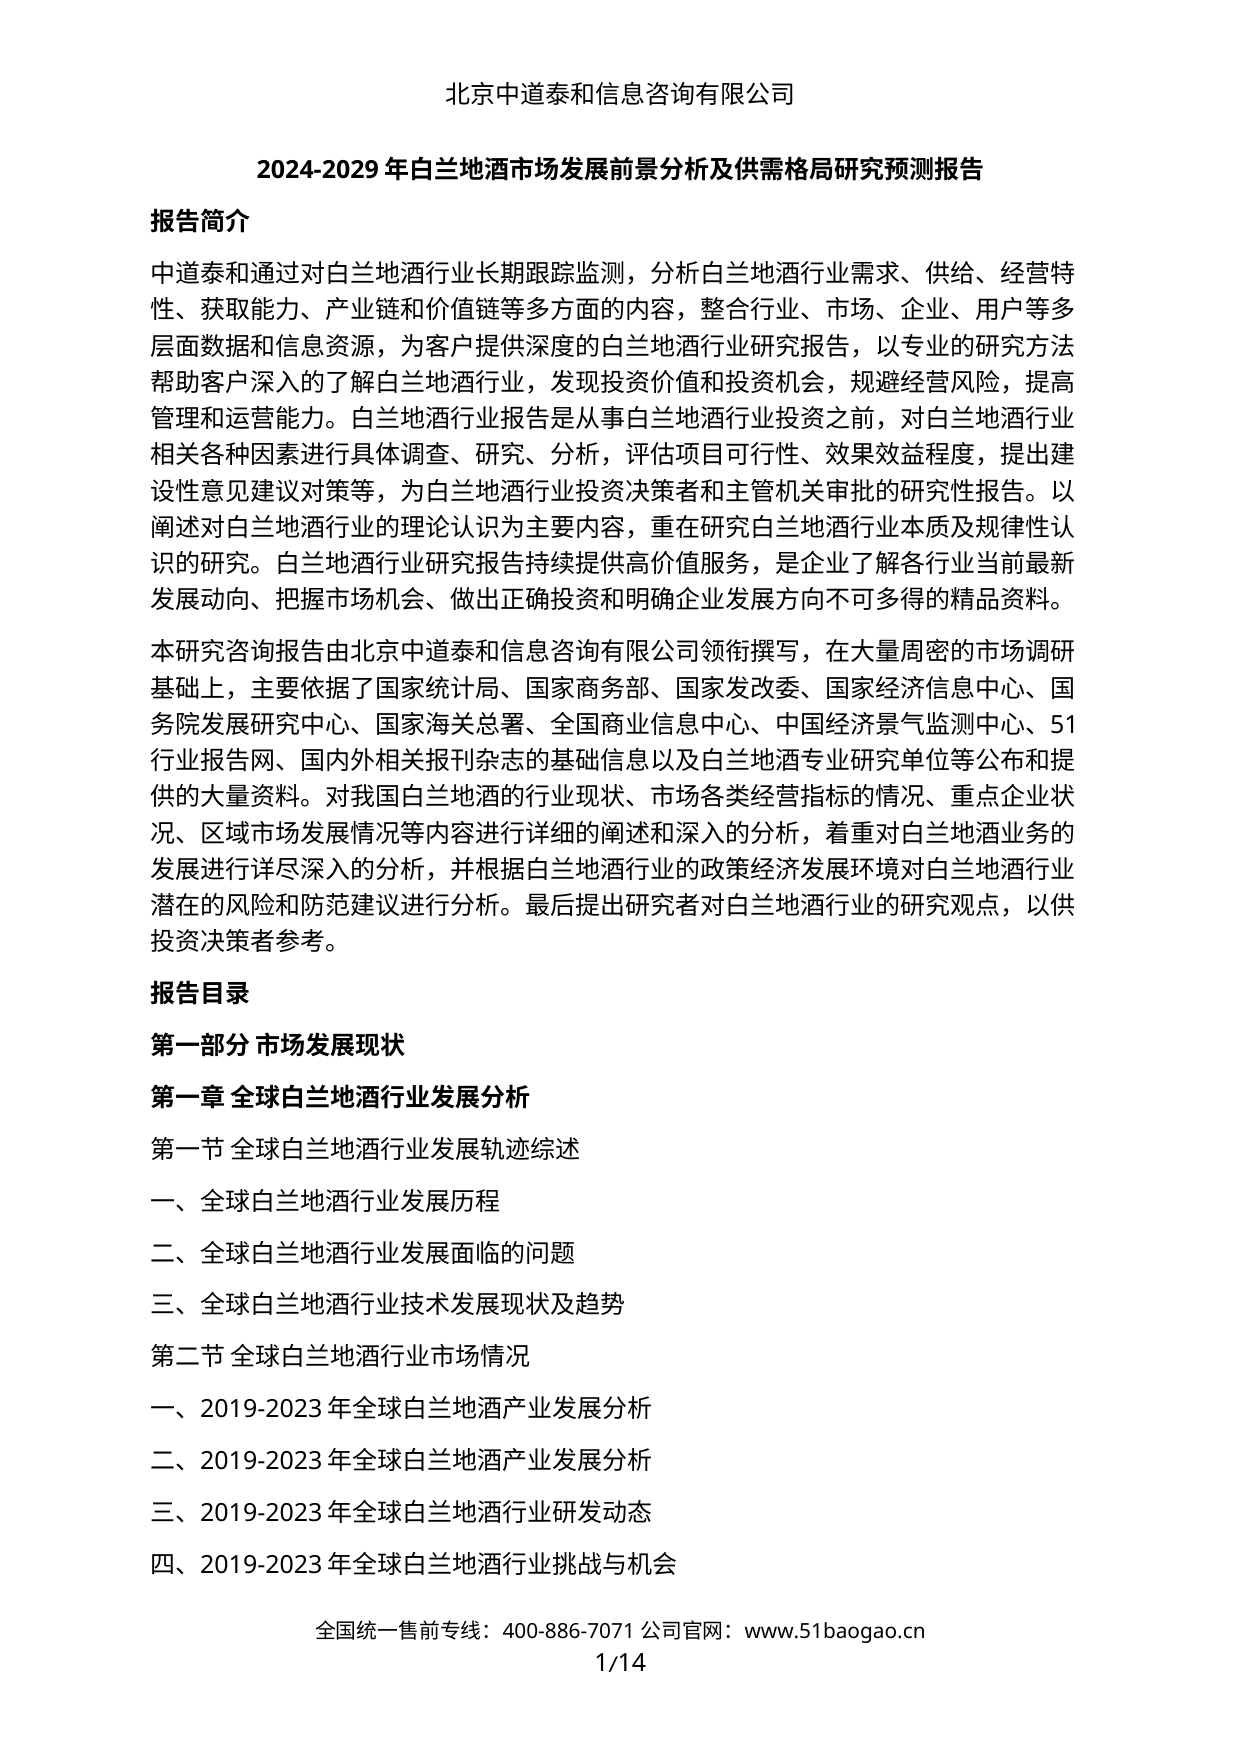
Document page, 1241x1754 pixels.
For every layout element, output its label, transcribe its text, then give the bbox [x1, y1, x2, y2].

text 2024-2029年白兰地酒市场发展前景分析及供需格局研究预测报告 [150, 150, 1090, 186]
text 报告目录 [150, 974, 1090, 1010]
text 二、2019-2023年全球白兰地酒产业发展分析 [150, 1441, 1090, 1477]
text 本研究咨询报告由北京中道泰和信息咨询有限公司领衔撰写，在大量周密的市场调研基础上，主要依据了国家统计局、国家商务部、国家发改委、国家经济信息中心、国务院发展研究中心、国家海关总署、全国商业信息中心、中国经济景气监测中心、51行业报告网、国内外相关报刊杂志的基础信息以及白兰地酒专业研究单位等公布和提供的大量资料。对我国白兰地酒的行业现状、市场各类经营指标的情况、重点企业状况、区域市场发展情况等内容进行详细的阐述和深入的分析，着重对白兰地酒业务的发展进行详尽深入的分析，并根据白兰地酒行业的政策经济发展环境对白兰地酒行业潜在的风险和防范建议进行分析。最后提出研究者对白兰地酒行业的研究观点，以供投资决策者参考。 [150, 632, 1090, 958]
text 二、全球白兰地酒行业发展面临的问题 [150, 1233, 1090, 1269]
text 三、2019-2023年全球白兰地酒行业研发动态 [150, 1492, 1090, 1529]
text 第一部分 市场发展现状 [150, 1026, 1090, 1062]
text 一、全球白兰地酒行业发展历程 [150, 1181, 1090, 1217]
text 三、全球白兰地酒行业技术发展现状及趋势 [150, 1285, 1090, 1321]
text 第二节 全球白兰地酒行业市场情况 [150, 1337, 1090, 1373]
text 第一节 全球白兰地酒行业发展轨迹综述 [150, 1129, 1090, 1166]
text 第一章 全球白兰地酒行业发展分析 [150, 1077, 1090, 1114]
text 四、2019-2023年全球白兰地酒行业挑战与机会 [150, 1544, 1090, 1581]
text 一、2019-2023年全球白兰地酒产业发展分析 [150, 1389, 1090, 1425]
text 报告简介 [150, 202, 1090, 238]
text 中道泰和通过对白兰地酒行业长期跟踪监测，分析白兰地酒行业需求、供给、经营特性、获取能力、产业链和价值链等多方面的内容，整合行业、市场、企业、用户等多层面数据和信息资源，为客户提供深度的白兰地酒行业研究报告，以专业的研究方法帮助客户深入的了解白兰地酒行业，发现投资价值和投资机会，规避经营风险，提高管理和运营能力。白兰地酒行业报告是从事白兰地酒行业投资之前，对白兰地酒行业相关各种因素进行具体调查、研究、分析，评估项目可行性、效果效益程度，提出建设性意见建议对策等，为白兰地酒行业投资决策者和主管机关审批的研究性报告。以阐述对白兰地酒行业的理论认识为主要内容，重在研究白兰地酒行业本质及规律性认识的研究。白兰地酒行业研究报告持续提供高价值服务，是企业了解各行业当前最新发展动向、把握市场机会、做出正确投资和明确企业发展方向不可多得的精品资料。 [150, 254, 1090, 616]
